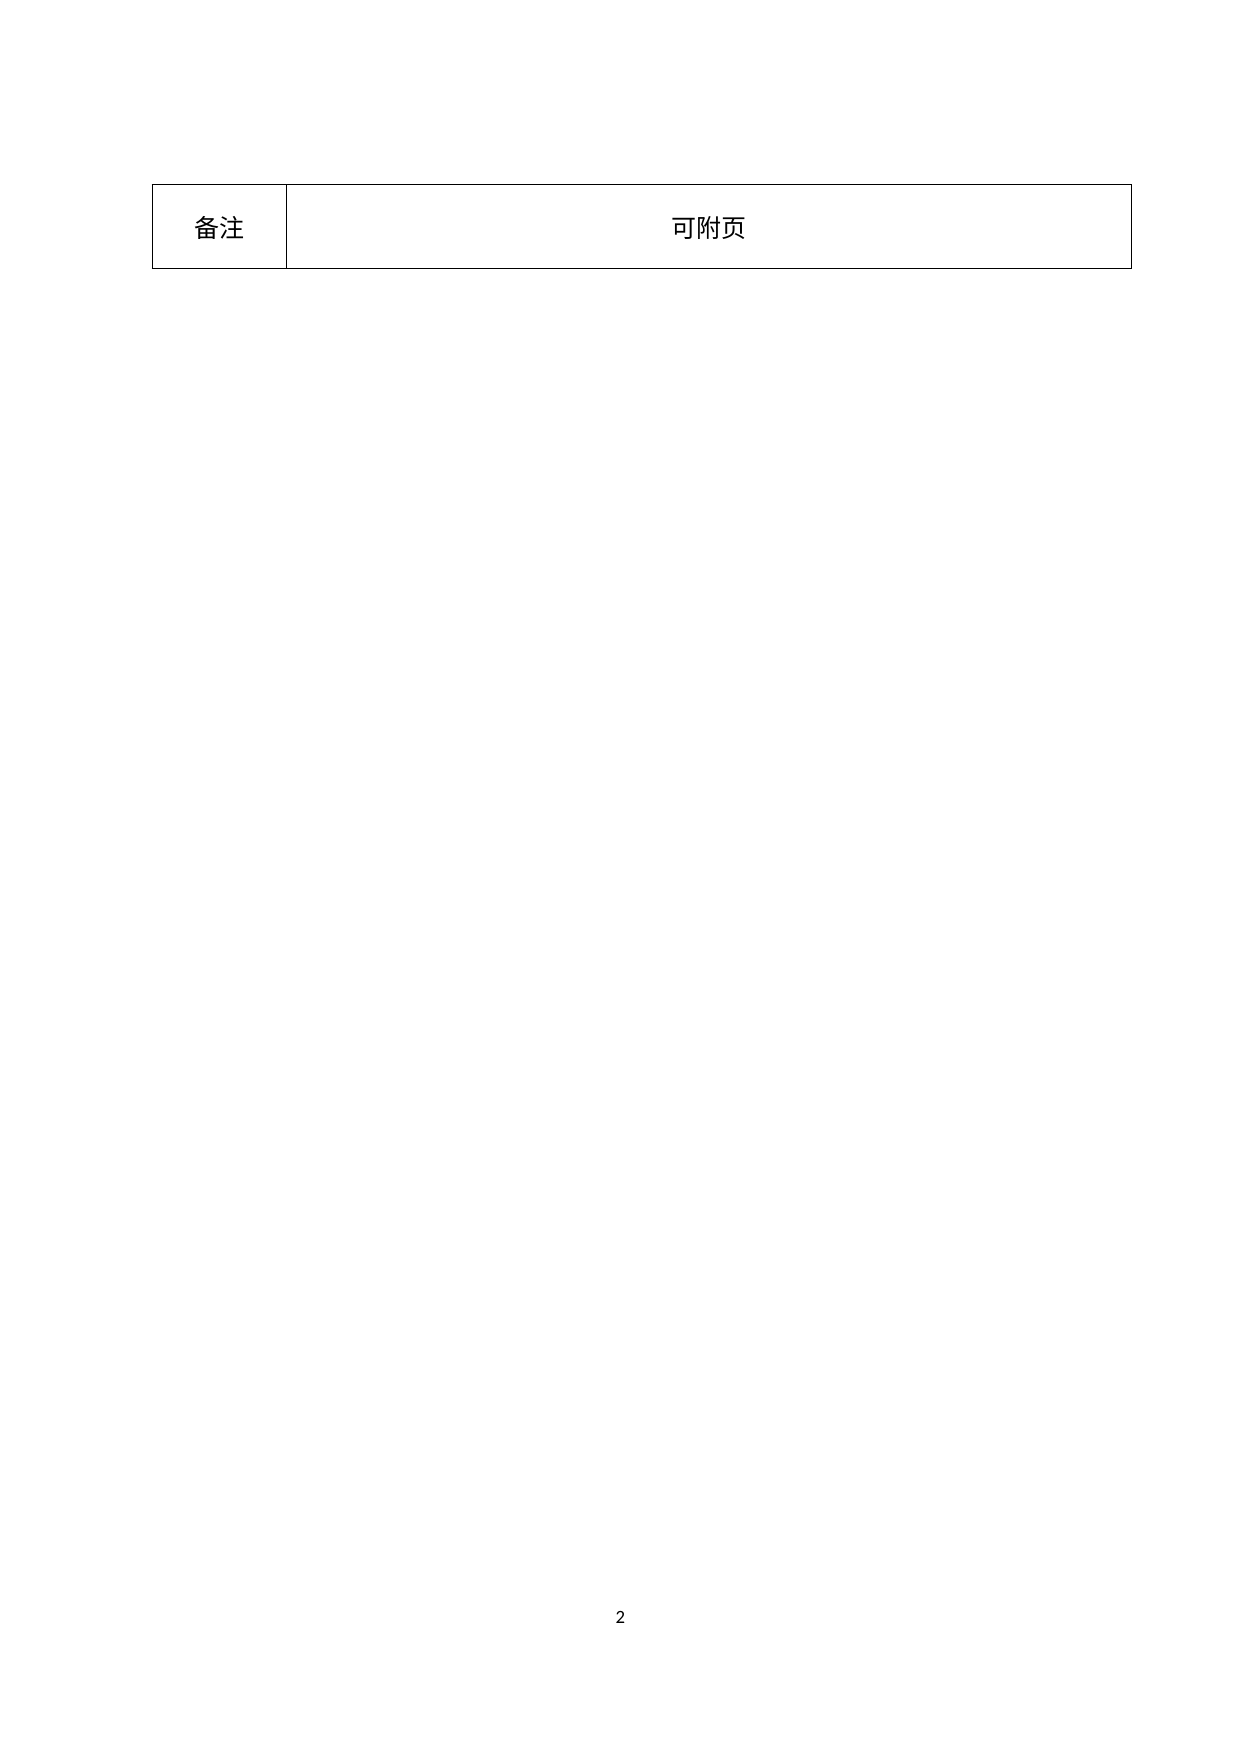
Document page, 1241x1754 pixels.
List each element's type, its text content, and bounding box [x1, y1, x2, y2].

table_cell 备注 [153, 185, 286, 268]
table_cell 可附页 [287, 185, 1131, 268]
